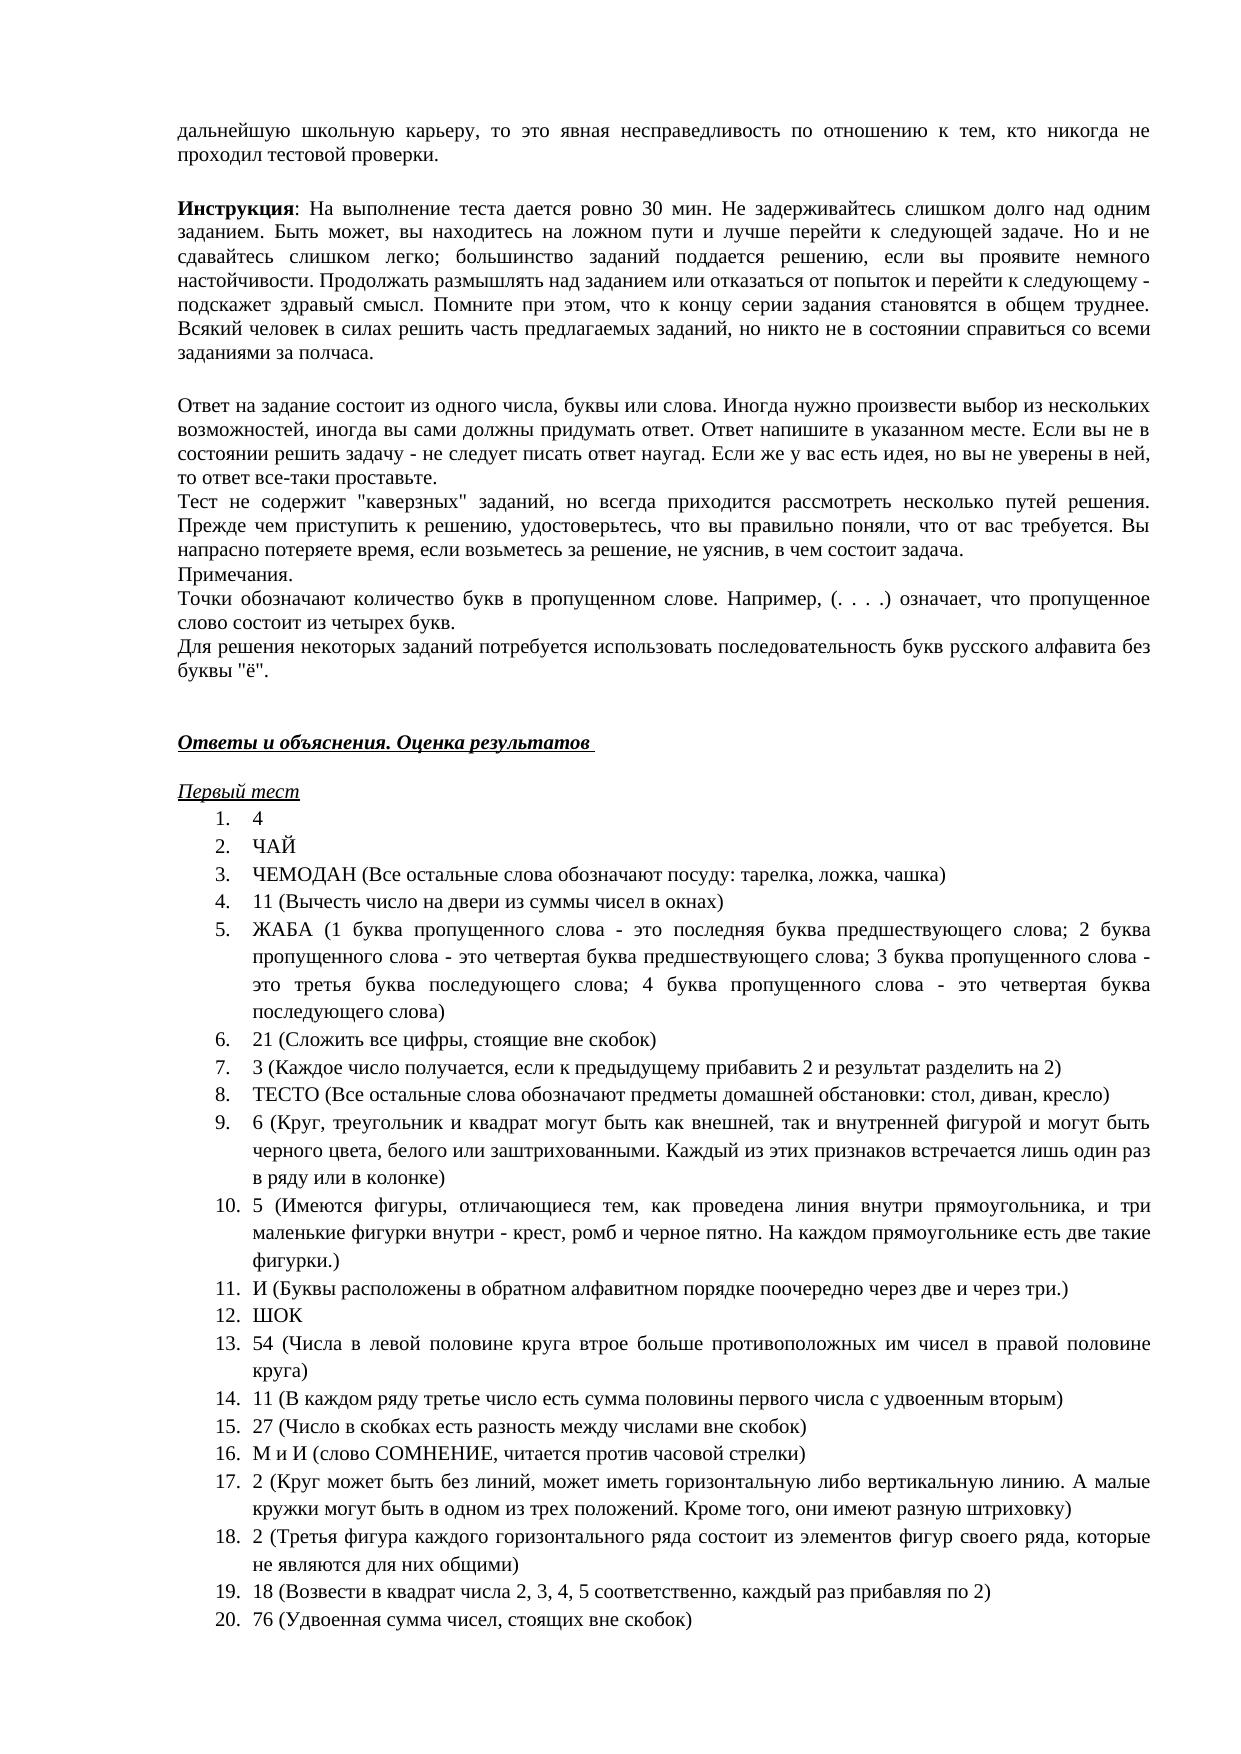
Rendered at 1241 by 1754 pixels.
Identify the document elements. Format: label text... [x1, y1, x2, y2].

list М и И (слово СОМНЕНИЕ, читается против часовой стрелки) [215, 1441, 1152, 1465]
list ЧАЙ [215, 834, 1152, 858]
text Точки обозначают количество букв в пропущенном слове. Например, (. . . .) означает, что пропущенное слово состоит из четырех букв. [177, 586, 1152, 634]
list ШОК [215, 1303, 1152, 1327]
text Первый тест [177, 779, 1152, 803]
list 54 (Числа в левой половине круга втрое больше противоположных им чисел в правой половине круга) [215, 1331, 1152, 1382]
list 6 (Круг, треугольник и квадрат могут быть как внешней, так и внутренней фигурой и могут быть черного цвета, белого или заштрихованными. Каждый из этих признаков встречается лишь один раз в ряду или в колонке) [215, 1110, 1152, 1189]
text Ответы и объяснения. Оценка результатов [177, 730, 1152, 754]
list 3 (Каждое число получается, если к предыдущему прибавить 2 и результат разделить на 2) [215, 1055, 1152, 1079]
list ЖАБА (1 буква пропущенного слова - это последняя буква предшествующего слова; 2 буква пропущенного слова - это четвертая буква предшествующего слова; 3 буква пропущенного слова - это третья буква последующего слова; 4 буква пропущенного слова - это четвертая буква последующего слова) [215, 917, 1152, 1023]
list 27 (Число в скобках есть разность между числами вне скобок) [215, 1413, 1152, 1438]
list 5 (Имеются фигуры, отличающиеся тем, как проведена линия внутри прямоугольника, и три маленькие фигурки внутри - крест, ромб и черное пятно. На каждом прямоугольнике есть две такие фигурки.) [215, 1193, 1152, 1272]
text Примечания. [177, 561, 1152, 586]
text Ответ на задание состоит из одного числа, буквы или слова. Иногда нужно произвести выбор из нескольких возможностей, иногда вы сами должны придумать ответ. Ответ напишите в указанном месте. Если вы не в состоянии решить задачу - не следует писать ответ наугад. Если же у вас есть идея, но вы не уверены в ней, то ответ все-таки проставьте. [177, 393, 1152, 489]
list И (Буквы расположены в обратном алфавитном порядке поочередно через две и через три.) [215, 1276, 1152, 1299]
list 2 (Круг может быть без линий, может иметь горизонтальную либо вертикальную линию. А малые кружки могут быть в одном из трех положений. Кроме того, они имеют разную штриховку) [215, 1469, 1152, 1520]
text Тест не содержит "каверзных" заданий, но всегда приходится рассмотреть несколько путей решения. Прежде чем приступить к решению, удостоверьтесь, что вы правильно поняли, что от вас требуется. Вы напрасно потеряете время, если возьметесь за решение, не уяснив, в чем состоит задача. [177, 489, 1152, 561]
list ЧЕМОДАН (Все остальные слова обозначают посуду: тарелка, ложка, чашка) [215, 861, 1152, 886]
list 4 [215, 806, 1152, 830]
list 11 (В каждом ряду третье число есть сумма половины первого числа с удвоенным вторым) [215, 1386, 1152, 1410]
list 18 (Возвести в квадрат числа 2, 3, 4, 5 соответственно, каждый раз прибавляя по 2) [215, 1579, 1152, 1603]
list ТЕСТО (Все остальные слова обозначают предметы домашней обстановки: стол, диван, кресло) [215, 1082, 1152, 1106]
list 21 (Сложить все цифры, стоящие вне скобок) [215, 1027, 1152, 1051]
list 76 (Удвоенная сумма чисел, стоящих вне скобок) [215, 1607, 1152, 1631]
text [177, 118, 1152, 166]
text Для решения некоторых заданий потребуется использовать последовательность букв русского алфавита без буквы "ё". [177, 634, 1152, 682]
list 2 (Третья фигура каждого горизонтального ряда состоит из элементов фигур своего ряда, которые не являются для них общими) [215, 1524, 1152, 1576]
list 11 (Вычесть число на двери из суммы чисел в окнах) [215, 889, 1152, 913]
text Инструкция: На выполнение теста дается ровно 30 мин. Не задерживайтесь слишком долго над одним заданием. Быть может, вы находитесь на ложном пути и лучше перейти к следующей задаче. Но и не сдавайтесь слишком легко; большинство заданий поддается решению, если вы проявите немного настойчивости. Продолжать размышлять над заданием или отказаться от попыток и перейти к следующему - подскажет здравый смысл. Помните при этом, что к концу серии задания становятся в общем труднее. Всякий человек в силах решить часть предлагаемых заданий, но никто не в состоянии справиться со всеми заданиями за полчаса. [177, 195, 1152, 364]
